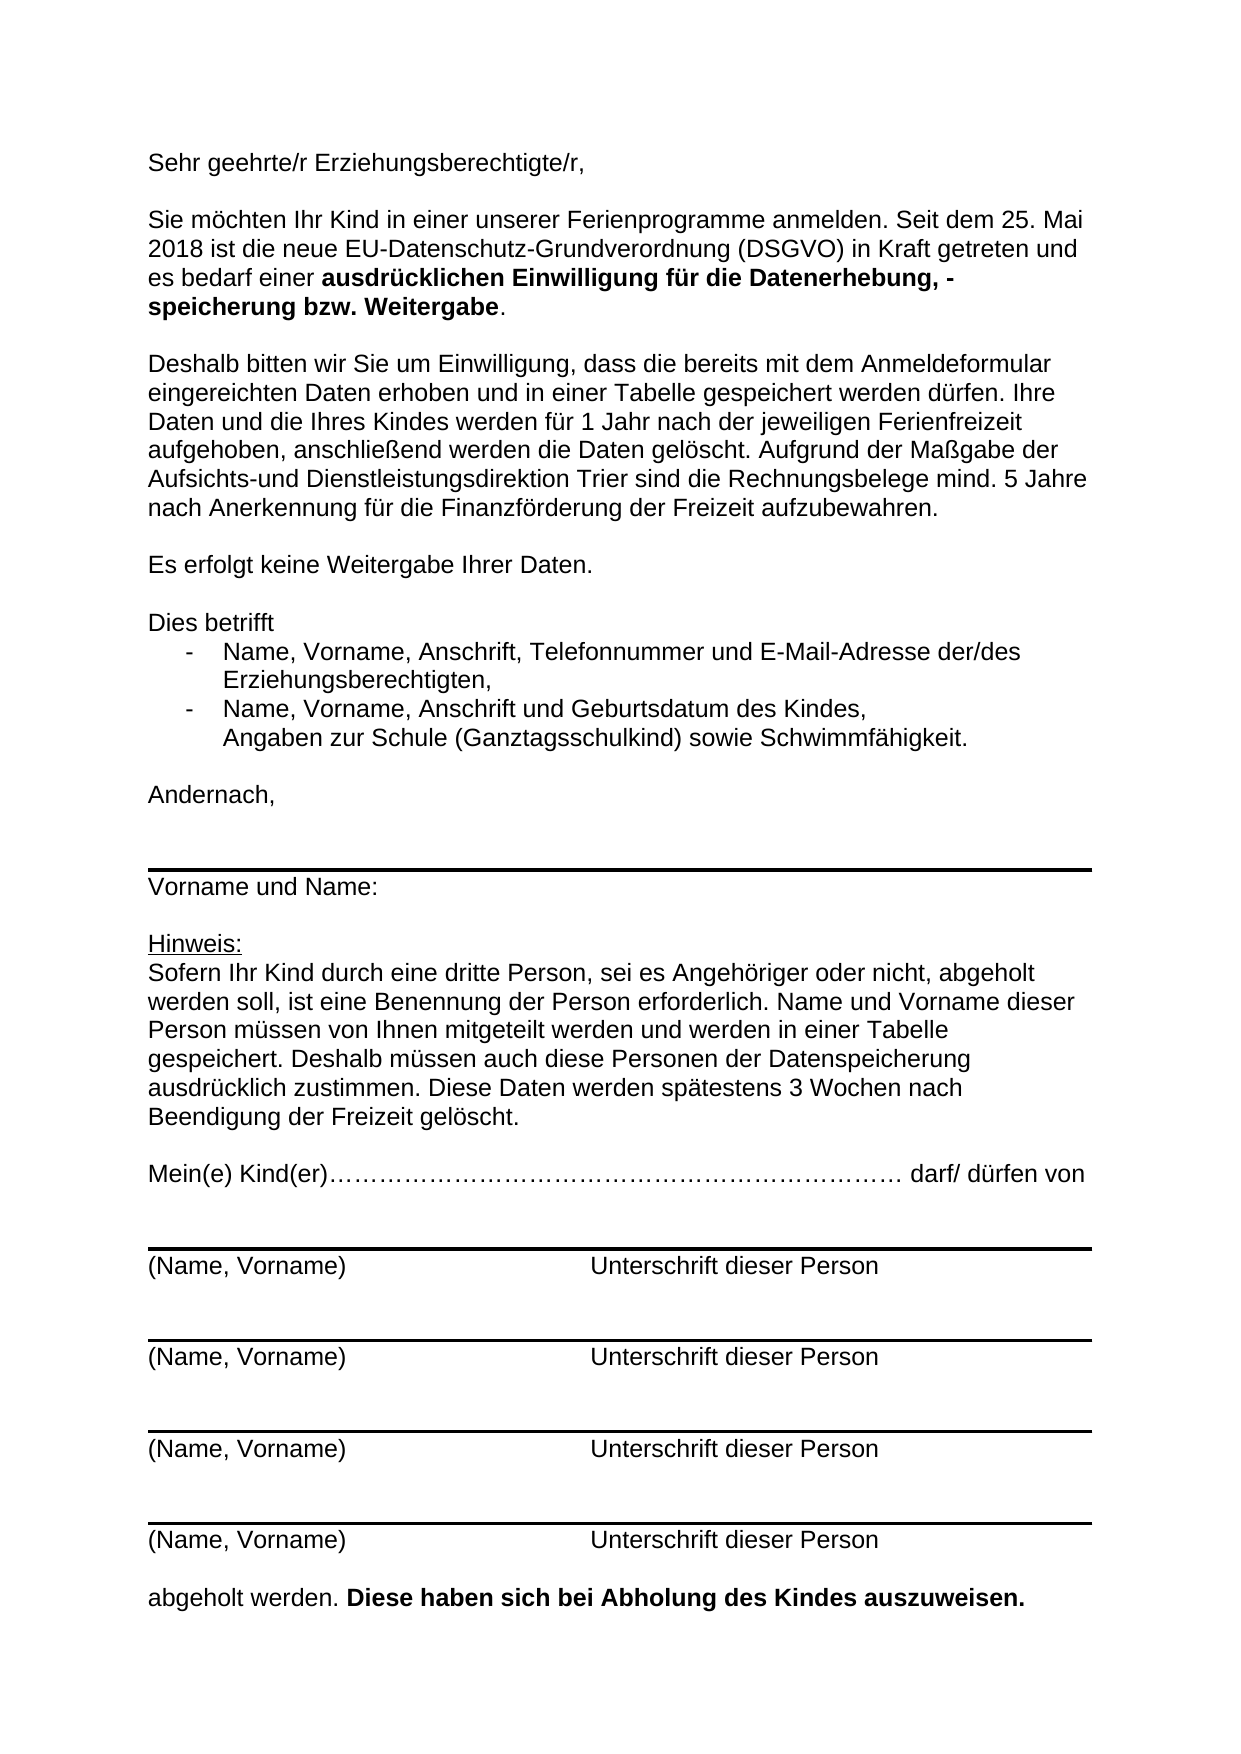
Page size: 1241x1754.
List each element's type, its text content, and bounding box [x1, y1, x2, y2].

list Name, Vorname, Anschrift, Telefonnummer und E-Mail-Adresse der/des Erziehungsberechtigten, [185, 636, 1092, 694]
list (Name, Vorname) Unterschrift dieser Person [148, 1525, 1092, 1554]
list Angaben zur Schule (Ganztagsschulkind) sowie Schwimmfähigkeit. [223, 723, 1092, 751]
text Deshalb bitten wir Sie um Einwilligung, dass die bereits mit dem Anmeldeformular eingereichten Daten erhoben und in einer Tabelle gespeichert werden dürfen. Ihre Daten und die Ihres Kindes werden für 1 Jahr nach der jeweiligen Ferienfreizeit aufgehoben, anschließend werden die Daten gelöscht. Aufgrund der Maßgabe der Aufsichts-und Dienstleistungsdirektion Trier sind die Rechnungsbelege mind. 5 Jahre nach Anerkennung für die Finanzförderung der Freizeit aufzubewahren. [148, 349, 1092, 521]
list Vorname und Name: [148, 872, 1092, 900]
text Dies betrifft [148, 608, 1092, 636]
text Es erfolgt keine Weitergabe Ihrer Daten. [148, 550, 1092, 579]
list Sofern Ihr Kind durch eine dritte Person, sei es Angehöriger oder nicht, abgeholt werden soll, ist eine Benennung der Person erforderlich. Name und Vorname dieser Person müssen von Ihnen mitgeteilt werden und werden in einer Tabelle gespeichert. Deshalb müssen auch diese Personen der Datenspeicherung ausdrücklich zustimmen. Diese Daten werden spätestens 3 Wochen nach Beendigung der Freizeit gelöscht. [148, 958, 1092, 1130]
list abgeholt werden. Diese haben sich bei Abholung des Kindes auszuweisen. [148, 1582, 1092, 1611]
text Sie möchten Ihr Kind in einer unserer Ferienprogramme anmelden. Seit dem 25. Mai 2018 ist die neue EU-Datenschutz-Grundverordnung (DSGVO) in Kraft getreten und es bedarf einer ausdrücklichen Einwilligung für die Datenerhebung, - speicherung bzw. Weitergabe. [148, 205, 1092, 320]
list Mein(e) Kind(er)…………………………………………………………… darf/ dürfen von [148, 1159, 1092, 1188]
list Name, Vorname, Anschrift und Geburtsdatum des Kindes, [185, 694, 1092, 723]
list (Name, Vorname) Unterschrift dieser Person [148, 1251, 1092, 1279]
text Sehr geehrte/r Erziehungsberechtigte/r, [148, 148, 1092, 176]
list (Name, Vorname) Unterschrift dieser Person [148, 1433, 1092, 1462]
list (Name, Vorname) Unterschrift dieser Person [148, 1342, 1092, 1371]
list Hinweis: [148, 929, 1092, 958]
list Andernach, [148, 780, 1092, 809]
